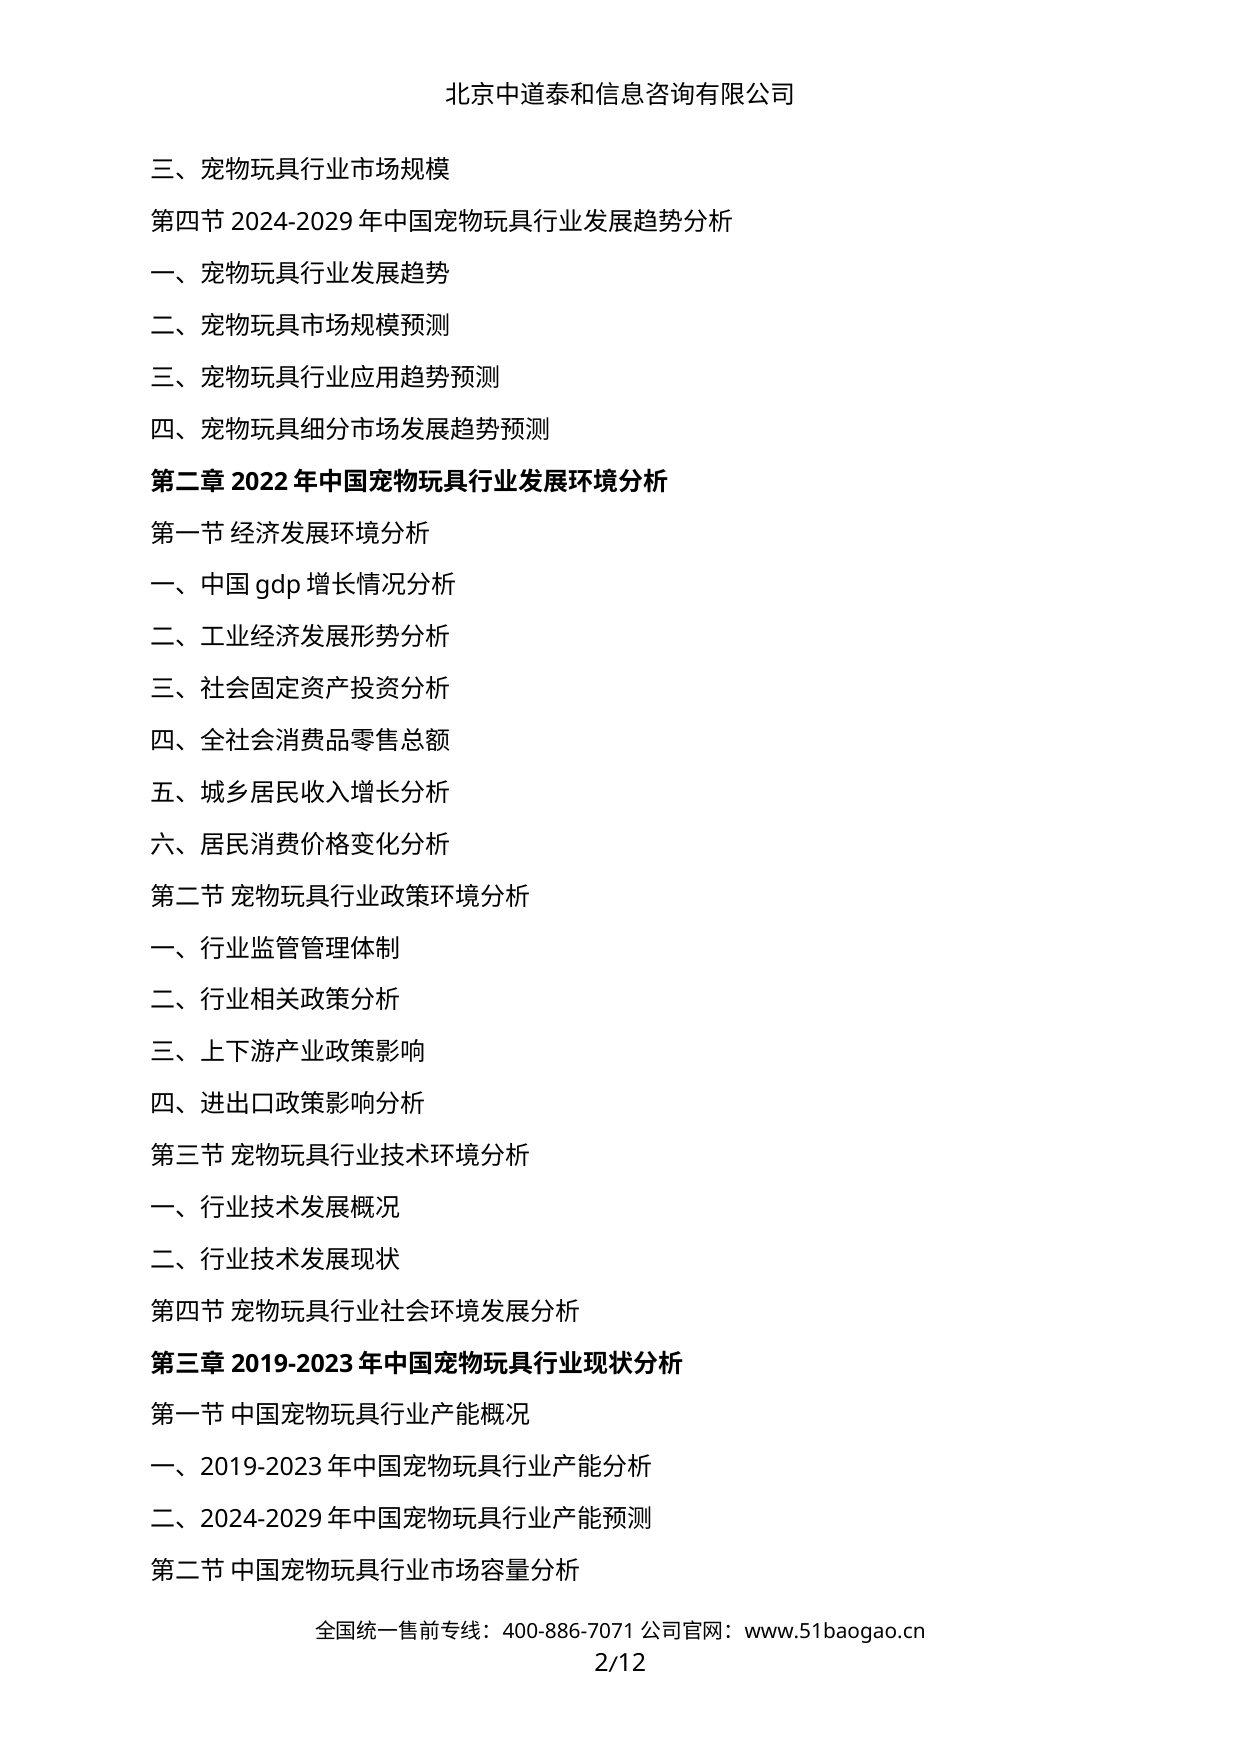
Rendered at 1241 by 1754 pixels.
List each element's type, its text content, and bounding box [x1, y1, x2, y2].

text 一、行业技术发展概况 [150, 1187, 1090, 1224]
text 一、2019-2023年中国宠物玩具行业产能分析 [150, 1447, 1090, 1483]
text 第四节 2024-2029年中国宠物玩具行业发展趋势分析 [150, 202, 1090, 238]
text 二、行业技术发展现状 [150, 1239, 1090, 1276]
text 四、全社会消费品零售总额 [150, 721, 1090, 757]
text 第一节 经济发展环境分析 [150, 513, 1090, 549]
text 三、上下游产业政策影响 [150, 1032, 1090, 1068]
text 二、工业经济发展形势分析 [150, 617, 1090, 653]
text 一、宠物玩具行业发展趋势 [150, 254, 1090, 290]
text 第二章 2022年中国宠物玩具行业发展环境分析 [150, 461, 1090, 497]
text 二、宠物玩具市场规模预测 [150, 306, 1090, 342]
text 第二节 中国宠物玩具行业市场容量分析 [150, 1551, 1090, 1587]
text 一、行业监管管理体制 [150, 928, 1090, 964]
text 二、行业相关政策分析 [150, 980, 1090, 1016]
text 五、城乡居民收入增长分析 [150, 772, 1090, 809]
text 第一节 中国宠物玩具行业产能概况 [150, 1395, 1090, 1431]
text 二、2024-2029年中国宠物玩具行业产能预测 [150, 1499, 1090, 1535]
text 四、进出口政策影响分析 [150, 1084, 1090, 1120]
text 三、社会固定资产投资分析 [150, 669, 1090, 705]
text 第三章 2019-2023年中国宠物玩具行业现状分析 [150, 1343, 1090, 1379]
text 三、宠物玩具行业市场规模 [150, 150, 1090, 186]
text 四、宠物玩具细分市场发展趋势预测 [150, 409, 1090, 446]
text 一、中国gdp增长情况分析 [150, 565, 1090, 601]
text 第四节 宠物玩具行业社会环境发展分析 [150, 1291, 1090, 1327]
text 六、居民消费价格变化分析 [150, 824, 1090, 861]
text 第二节 宠物玩具行业政策环境分析 [150, 876, 1090, 912]
text 第三节 宠物玩具行业技术环境分析 [150, 1136, 1090, 1172]
text 三、宠物玩具行业应用趋势预测 [150, 357, 1090, 394]
